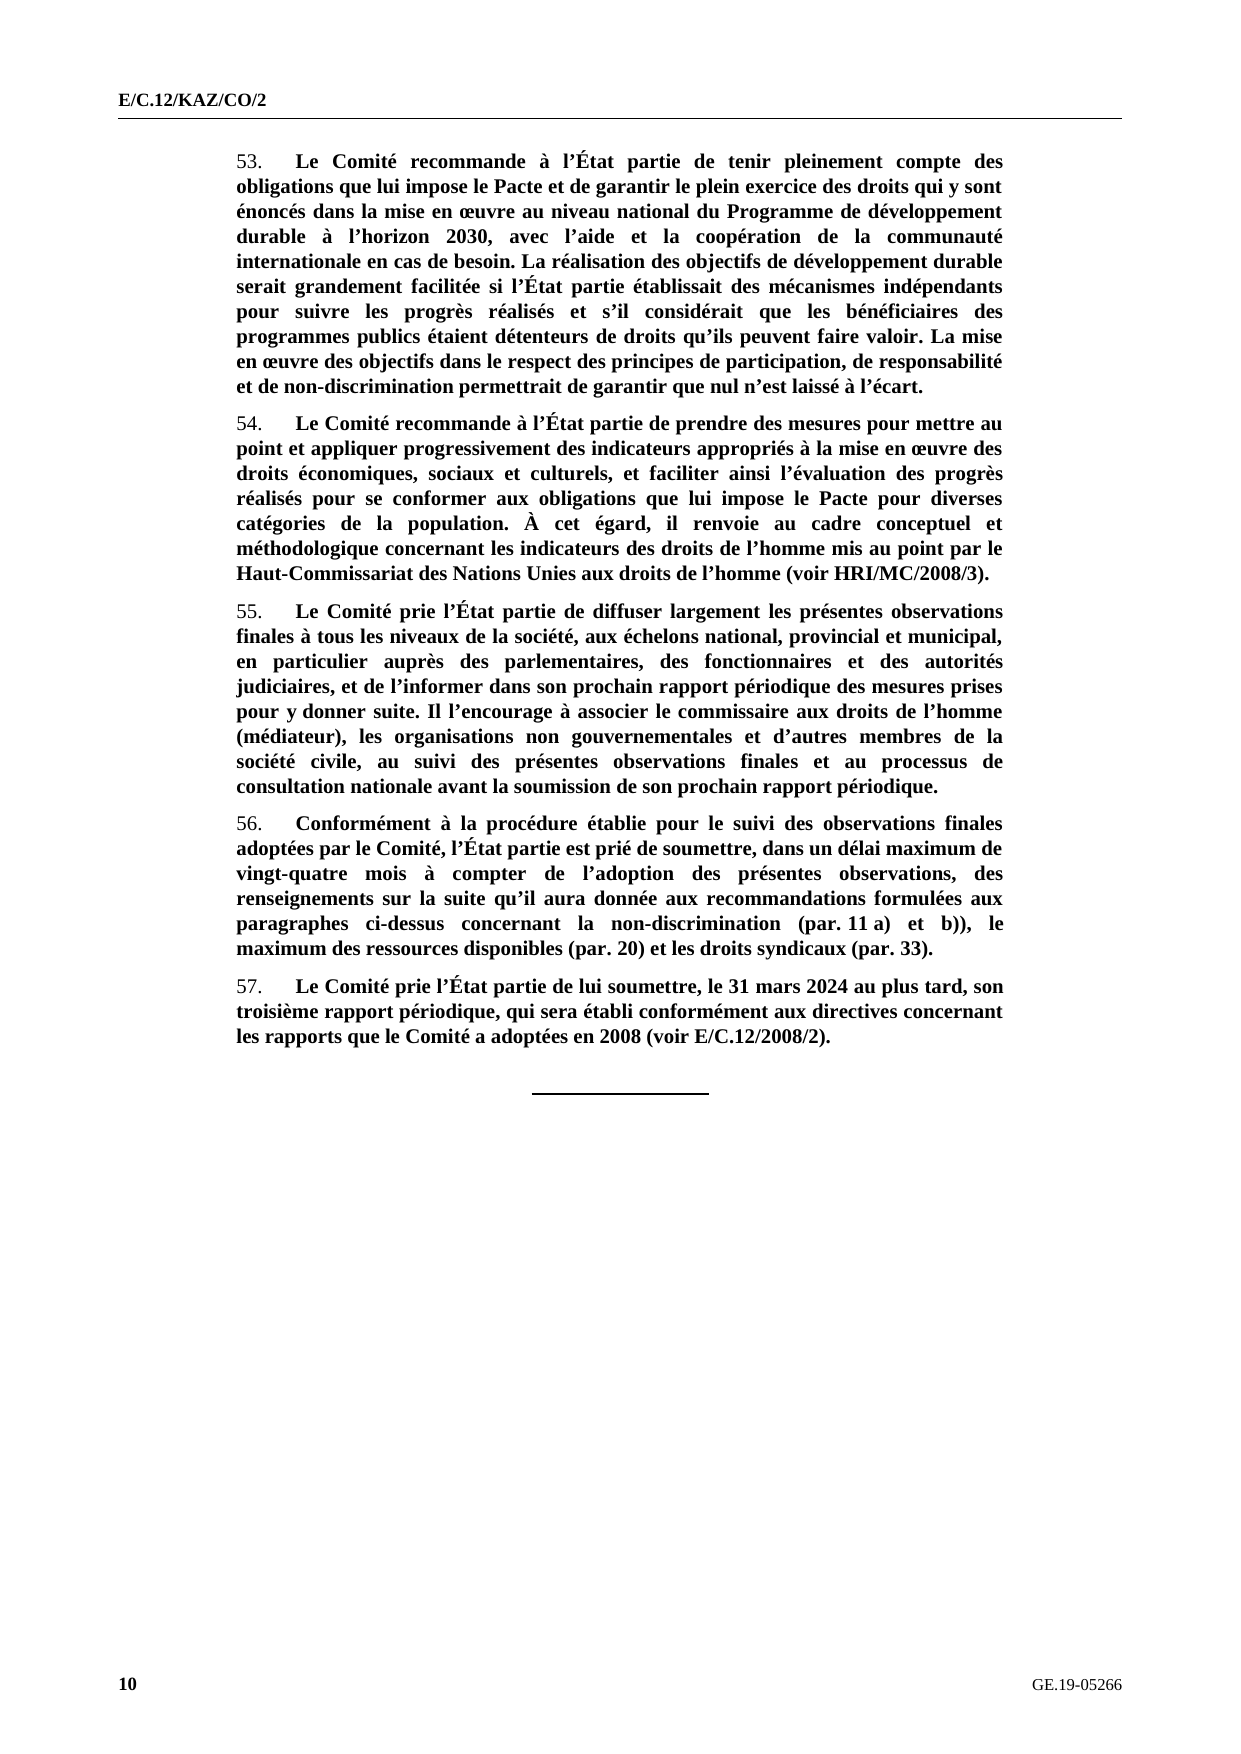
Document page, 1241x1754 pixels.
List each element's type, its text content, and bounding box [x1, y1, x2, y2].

text 57. Le Comité prie l’État partie de lui soumettre, le 31 mars 2024 au plus tard, son troisième rapport périodique, qui sera établi conformément aux directives concernant les rapports que le Comité a adoptées en 2008 (voir E/C.12/2008/2). [236, 973, 1004, 1048]
text 54. Le Comité recommande à l’État partie de prendre des mesures pour mettre au point et appliquer progressivement des indicateurs appropriés à la mise en œuvre des droits économiques, sociaux et culturels, et faciliter ainsi l’évaluation des progrès réalisés pour se conformer aux obligations que lui impose le Pacte pour diverses catégories de la population. À cet égard, il renvoie au cadre conceptuel et méthodologique concernant les indicateurs des droits de l’homme mis au point par le Haut-Commissariat des Nations Unies aux droits de l’homme (voir HRI/MC/2008/3). [236, 410, 1004, 585]
text 56. Conformément à la procédure établie pour le suivi des observations finales adoptées par le Comité, l’État partie est prié de soumettre, dans un délai maximum de vingt-quatre mois à compter de l’adoption des présentes observations, des renseignements sur la suite qu’il aura donnée aux recommandations formulées aux paragraphes ci-dessus concernant la non-discrimination (par. 11 a) et b)), le maximum des ressources disponibles (par. 20) et les droits syndicaux (par. 33). [236, 810, 1004, 960]
text 53. Le Comité recommande à l’État partie de tenir pleinement compte des obligations que lui impose le Pacte et de garantir le plein exercice des droits qui y sont énoncés dans la mise en œuvre au niveau national du Programme de développement durable à l’horizon 2030, avec l’aide et la coopération de la communauté internationale en cas de besoin. La réalisation des objectifs de développement durable serait grandement facilitée si l’État partie établissait des mécanismes indépendants pour suivre les progrès réalisés et s’il considérait que les bénéficiaires des programmes publics étaient détenteurs de droits qu’ils peuvent faire valoir. La mise en œuvre des objectifs dans le respect des principes de participation, de responsabilité et de non-discrimination permettrait de garantir que nul n’est laissé à l’écart. [236, 148, 1004, 398]
text 55. Le Comité prie l’État partie de diffuser largement les présentes observations finales à tous les niveaux de la société, aux échelons national, provincial et municipal, en particulier auprès des parlementaires, des fonctionnaires et des autorités judiciaires, et de l’informer dans son prochain rapport périodique des mesures prises pour y donner suite. Il l’encourage à associer le commissaire aux droits de l’homme (médiateur), les organisations non gouvernementales et d’autres membres de la société civile, au suivi des présentes observations finales et au processus de consultation nationale avant la soumission de son prochain rapport périodique. [236, 598, 1004, 798]
